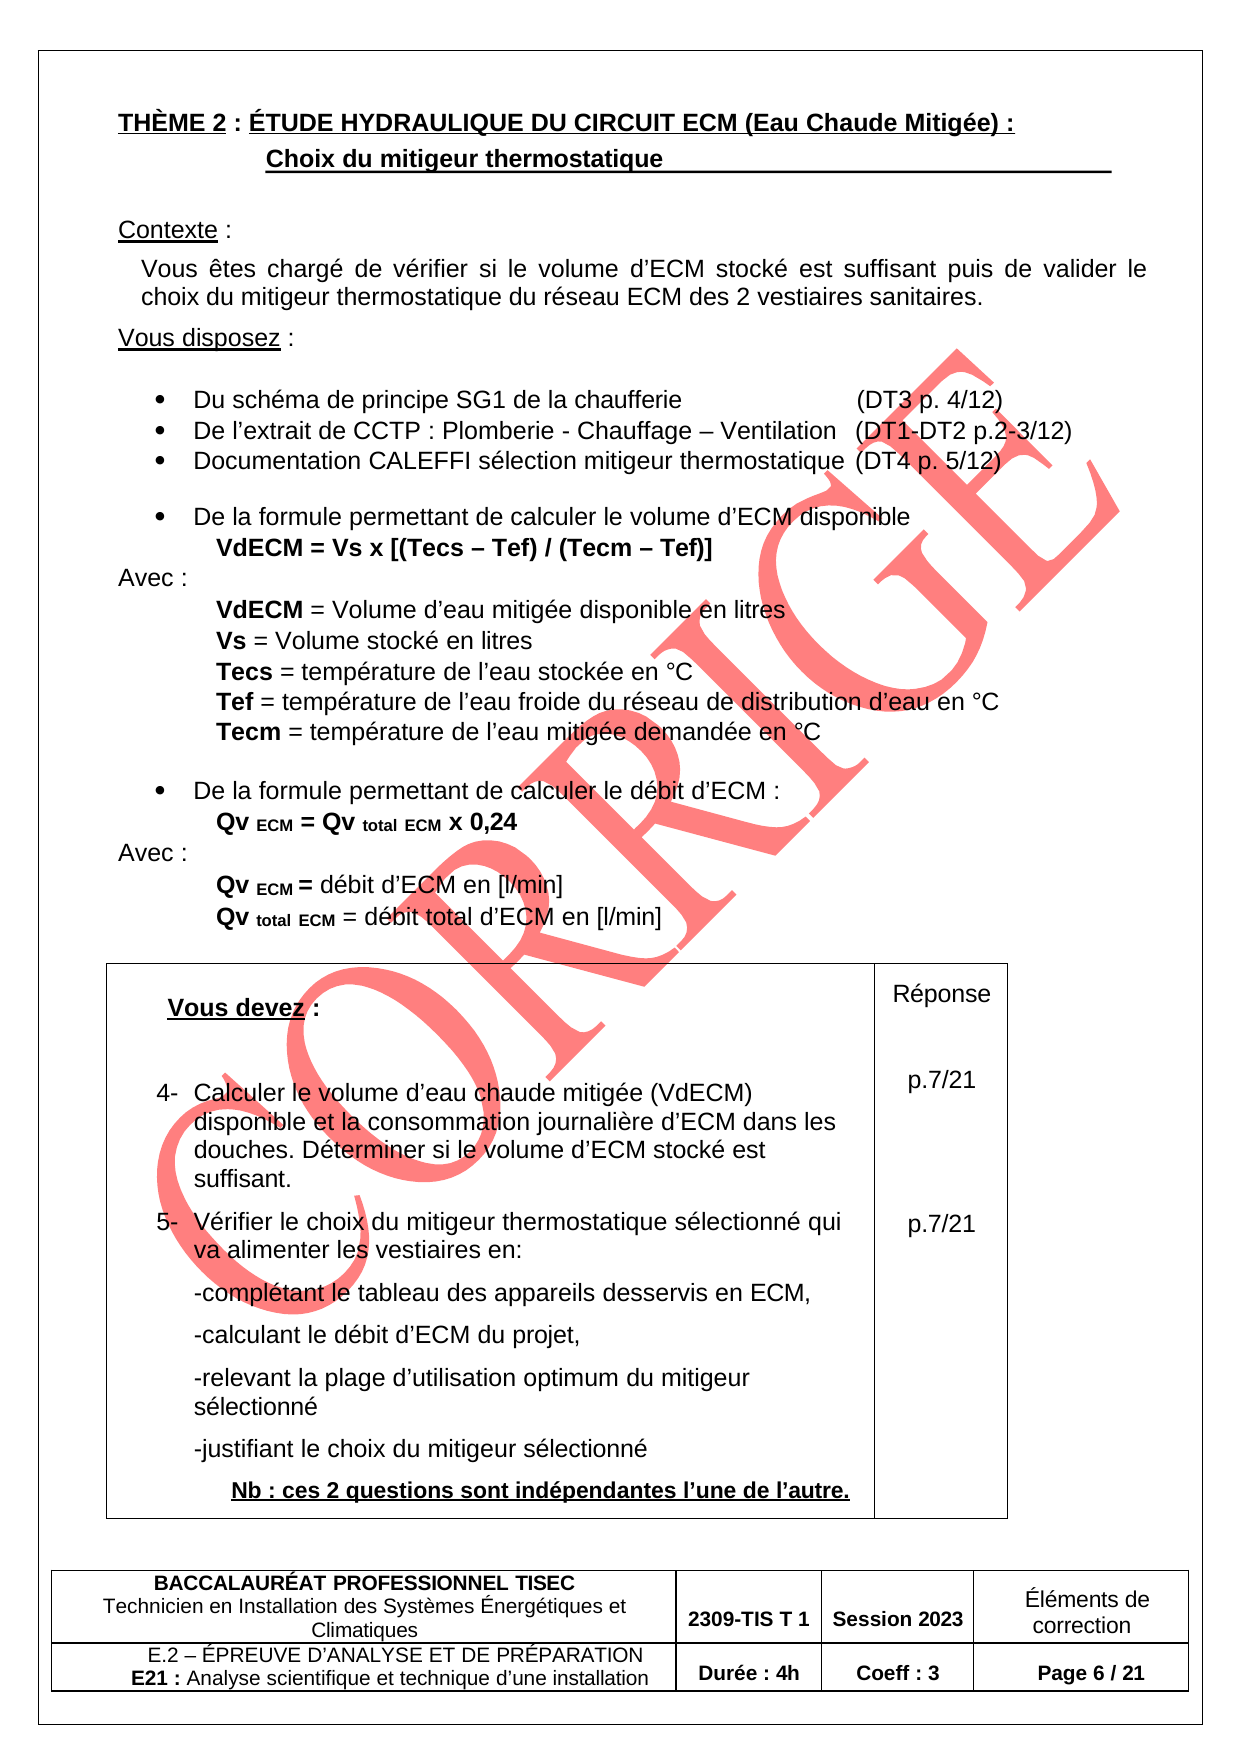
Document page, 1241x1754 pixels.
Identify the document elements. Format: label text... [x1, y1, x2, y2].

text Qv ECM = débit d’ECM en [l/min] [216, 870, 1202, 900]
text Avec : [118, 838, 187, 867]
text Vous êtes chargé de vérifier si le volume d’ECM stocké est suffisant puis de valider le choix du mitigeur thermostatique du réseau ECM des 2 vestiaires sanitaires. [141, 253, 1190, 311]
list Du schéma de principe SG1 de la chaufferie (DT3 p. 4/12) [156, 384, 1202, 415]
list De la formule permettant de calculer le débit d’ECM : [156, 776, 1202, 805]
table_header Session 2023 [822, 1571, 973, 1642]
text Tecm = température de l’eau mitigée demandée en °C [216, 717, 1202, 746]
text Choix du mitigeur thermostatique [266, 144, 1202, 173]
table_header Réponse p.7/21 p.7/21 [875, 964, 1007, 1518]
list De l’extrait de CCTP : Plomberie - Chauffage – Ventilation (DT1-DT2 p.2-3/12) [156, 415, 1202, 445]
text Vous disposez : [118, 323, 1202, 352]
text Tecs = température de l’eau stockée en °C [216, 657, 1202, 685]
text Contexte : [118, 215, 1202, 244]
table_header BACCALAURÉAT PROFESSIONNEL TISEC Technicien en Installation des Systèmes Énergétiques et Climatiques [52, 1571, 675, 1642]
subtitle VdECM = Vs x [(Tecs – Tef) / (Tecm – Tef)] [216, 533, 1202, 562]
table_header Éléments de correction [974, 1571, 1188, 1642]
text Tef = température de l’eau froide du réseau de distribution d’eau en °C [216, 687, 1202, 716]
table_header Vous devez : Calculer le volume d’eau chaude mitigée (VdECM) disponible et la consommation journalière d’ECM dans les douches. Déterminer si le volume d’ECM stocké est suffisant. Vérifier le choix du mitigeur thermostatique sélectionné qui va alimenter les vestiaires en: -complétant le tableau des appareils desservis en ECM, -calculant le débit d’ECM du projet, -relevant la plage d’utilisation optimum du mitigeur sélectionné -justifiant le choix du mitigeur sélectionné Nb : ces 2 questions sont indépendantes l’une de l’autre. [107, 964, 874, 1518]
text Qv total ECM = débit total d’ECM en [l/min] [216, 902, 1202, 932]
table_cell Durée : 4h [677, 1644, 821, 1690]
list De la formule permettant de calculer le volume d’ECM disponible [156, 502, 1202, 531]
table_cell Page 6 / 21 [974, 1644, 1188, 1690]
subtitle THÈME 2 : ÉTUDE HYDRAULIQUE DU CIRCUIT ECM (Eau Chaude Mitigée) : [118, 108, 1202, 136]
table_cell Coeff : 3 [822, 1644, 973, 1690]
text VdECM = Volume d’eau mitigée disponible en litres [216, 596, 1202, 624]
text Qv ECM = Qv total ECM x 0,24 [216, 807, 1202, 837]
table_header 2309-TIS T 1 [677, 1571, 821, 1642]
table_cell E.2 – ÉPREUVE D’ANALYSE ET DE PRÉPARATION E21 : Analyse scientifique et technique d’une installation [52, 1644, 675, 1690]
text Avec : [118, 563, 187, 592]
text Vs = Volume stocké en litres [216, 626, 1202, 655]
list Documentation CALEFFI sélection mitigeur thermostatique (DT4 p. 5/12) [156, 446, 1202, 474]
